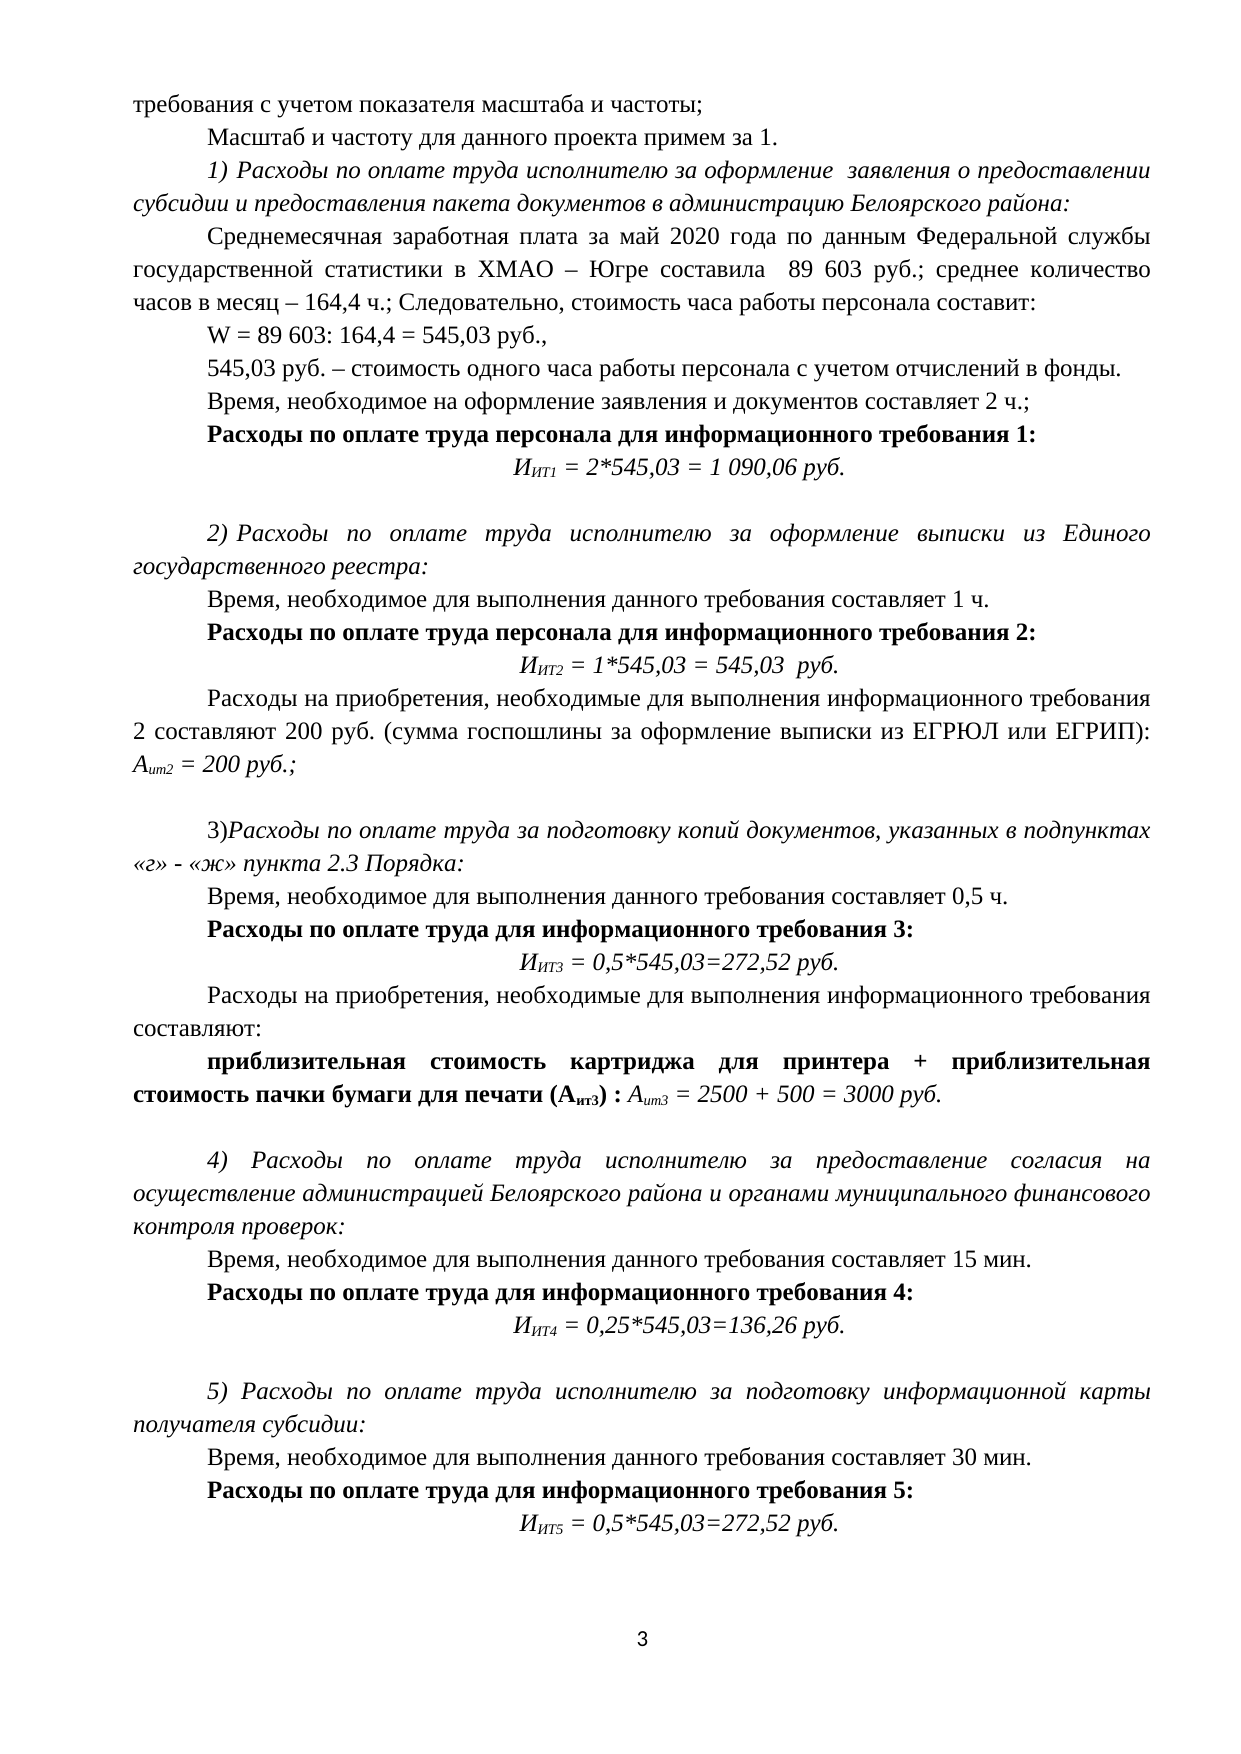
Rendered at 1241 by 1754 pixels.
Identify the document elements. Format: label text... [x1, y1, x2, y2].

text Расходы по оплате труда персонала для информационного требования 1: [133, 419, 1152, 448]
text Расходы на приобретения, необходимые для выполнения информационного требования составляют: [133, 980, 1152, 1042]
text ИИТ2 = 1*545,03 = 545,03 руб. [133, 650, 1152, 679]
text Расходы по оплате труда для информационного требования 5: [133, 1476, 1152, 1504]
text Время, необходимое для выполнения данного требования составляет 1 ч. [133, 584, 1152, 613]
text ИИТ5 = 0,5*545,03=272,52 руб. [133, 1508, 1152, 1537]
list Расходы по оплате труда исполнителю за оформление выписки из Единого государственного реестра: [133, 518, 1152, 580]
text Время, необходимое на оформление заявления и документов составляет 2 ч.; [133, 386, 1152, 414]
text Расходы на приобретения, необходимые для выполнения информационного требования 2 составляют 200 руб. (сумма госпошлины за оформление выписки из ЕГРЮЛ или ЕГРИП): Аит2 = 200 руб.; [133, 683, 1152, 778]
text Время, необходимое для выполнения данного требования составляет 15 мин. [133, 1244, 1152, 1273]
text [133, 89, 1152, 117]
text Расходы по оплате труда персонала для информационного требования 2: [133, 617, 1152, 646]
list Расходы по оплате труда исполнителю за оформление заявления о предоставлении субсидии и предоставления пакета документов в администрацию Белоярского района: [133, 155, 1152, 216]
text 5) Расходы по оплате труда исполнителю за подготовку информационной карты получателя субсидии: [133, 1376, 1152, 1438]
text Масштаб и частоту для данного проекта примем за 1. [133, 122, 1152, 150]
text ИИТ1 = 2*545,03 = 1 090,06 руб. [133, 452, 1152, 481]
text W = 89 603: 164,4 = 545,03 руб., [133, 320, 1152, 348]
list Расходы по оплате труда за подготовку копий документов, указанных в подпунктах «г» - «ж» пункта 2.3 Порядка: [133, 815, 1152, 877]
text ИИТ3 = 0,5*545,03=272,52 руб. [133, 947, 1152, 976]
text Расходы по оплате труда для информационного требования 3: [133, 914, 1152, 943]
text Время, необходимое для выполнения данного требования составляет 0,5 ч. [133, 881, 1152, 910]
text 545,03 руб. – стоимость одного часа работы персонала с учетом отчислений в фонды. [133, 353, 1152, 382]
text Расходы по оплате труда для информационного требования 4: [133, 1277, 1152, 1306]
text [133, 1442, 1152, 1471]
text приблизительная стоимость картриджа для принтера + приблизительная стоимость пачки бумаги для печати (Аит3) : Аит3 = 2500 + 500 = 3000 руб. [133, 1046, 1152, 1108]
text Среднемесячная заработная плата за май 2020 года по данным Федеральной службы государственной статистики в ХМАО – Югре составила 89 603 руб.; среднее количество часов в месяц – 164,4 ч.; Следовательно, стоимость часа работы персонала составит: [133, 221, 1152, 316]
text 4) Расходы по оплате труда исполнителю за предоставление согласия на осуществление администрацией Белоярского района и органами муниципального финансового контроля проверок: [133, 1145, 1152, 1240]
text ИИТ4 = 0,25*545,03=136,26 руб. [133, 1310, 1152, 1339]
